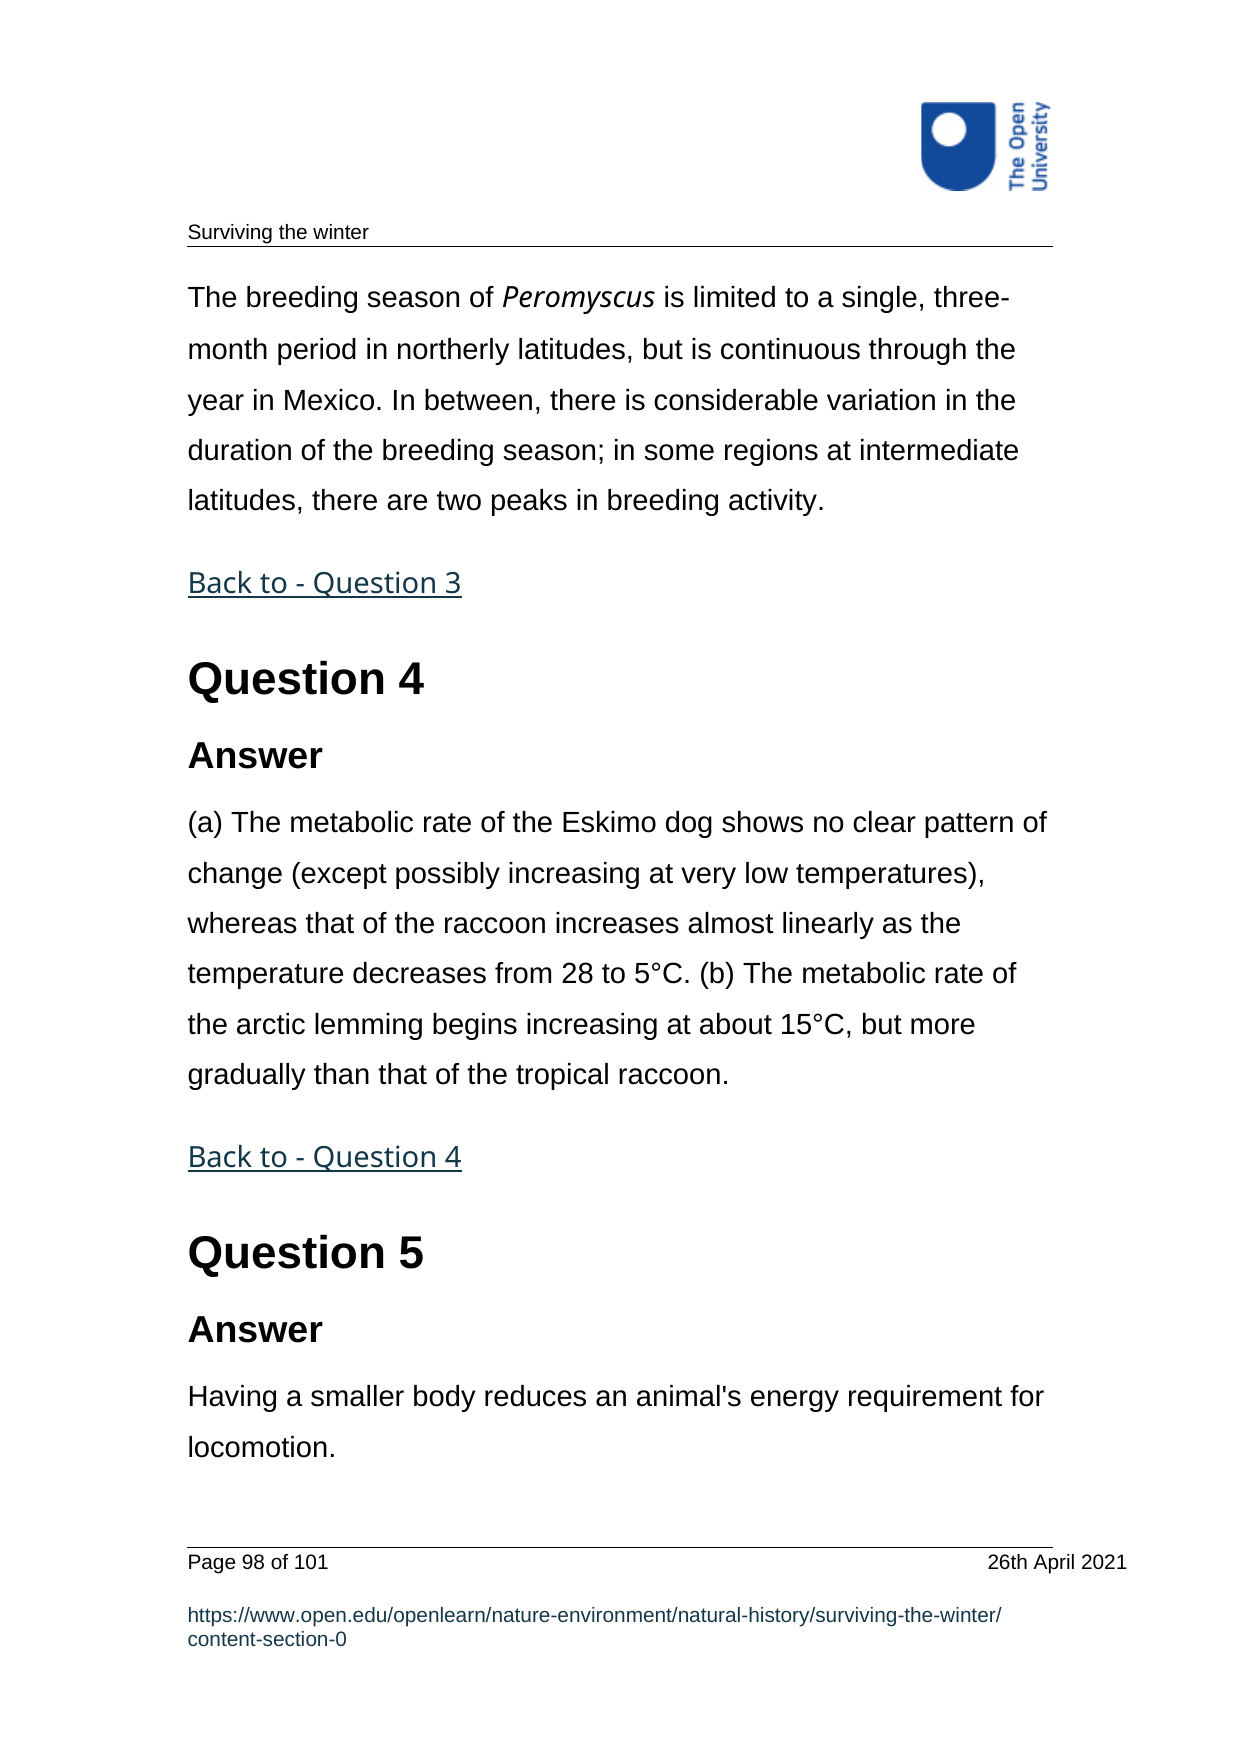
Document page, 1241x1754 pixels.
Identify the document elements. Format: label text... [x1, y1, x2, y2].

text Having a smaller body reduces an animal's energy requirement for locomotion. [187, 1379, 1053, 1463]
subtitle Answer [187, 1307, 1053, 1350]
picture [921, 102, 1052, 191]
text Back to - Question 3 [187, 563, 1053, 602]
text Back to - Question 4 [187, 1137, 1053, 1176]
subtitle Question 5 [187, 1225, 1053, 1278]
subtitle Question 4 [187, 651, 1053, 704]
subtitle Answer [187, 733, 1053, 776]
text (a) The metabolic rate of the Eskimo dog shows no clear pattern of change (except possibly increasing at very low temperatures), whereas that of the raccoon increases almost linearly as the temperature decreases from 28 to 5°C. (b) The metabolic rate of the arctic lemming begins increasing at about 15°C, but more gradually than that of the tropical raccoon. [187, 806, 1053, 1091]
text The breeding season of Peromyscus is limited to a single, three-month period in northerly latitudes, but is continuous through the year in Mexico. In between, there is considerable variation in the duration of the breeding season; in some regions at intermediate latitudes, there are two peaks in breeding activity. [187, 276, 1053, 517]
